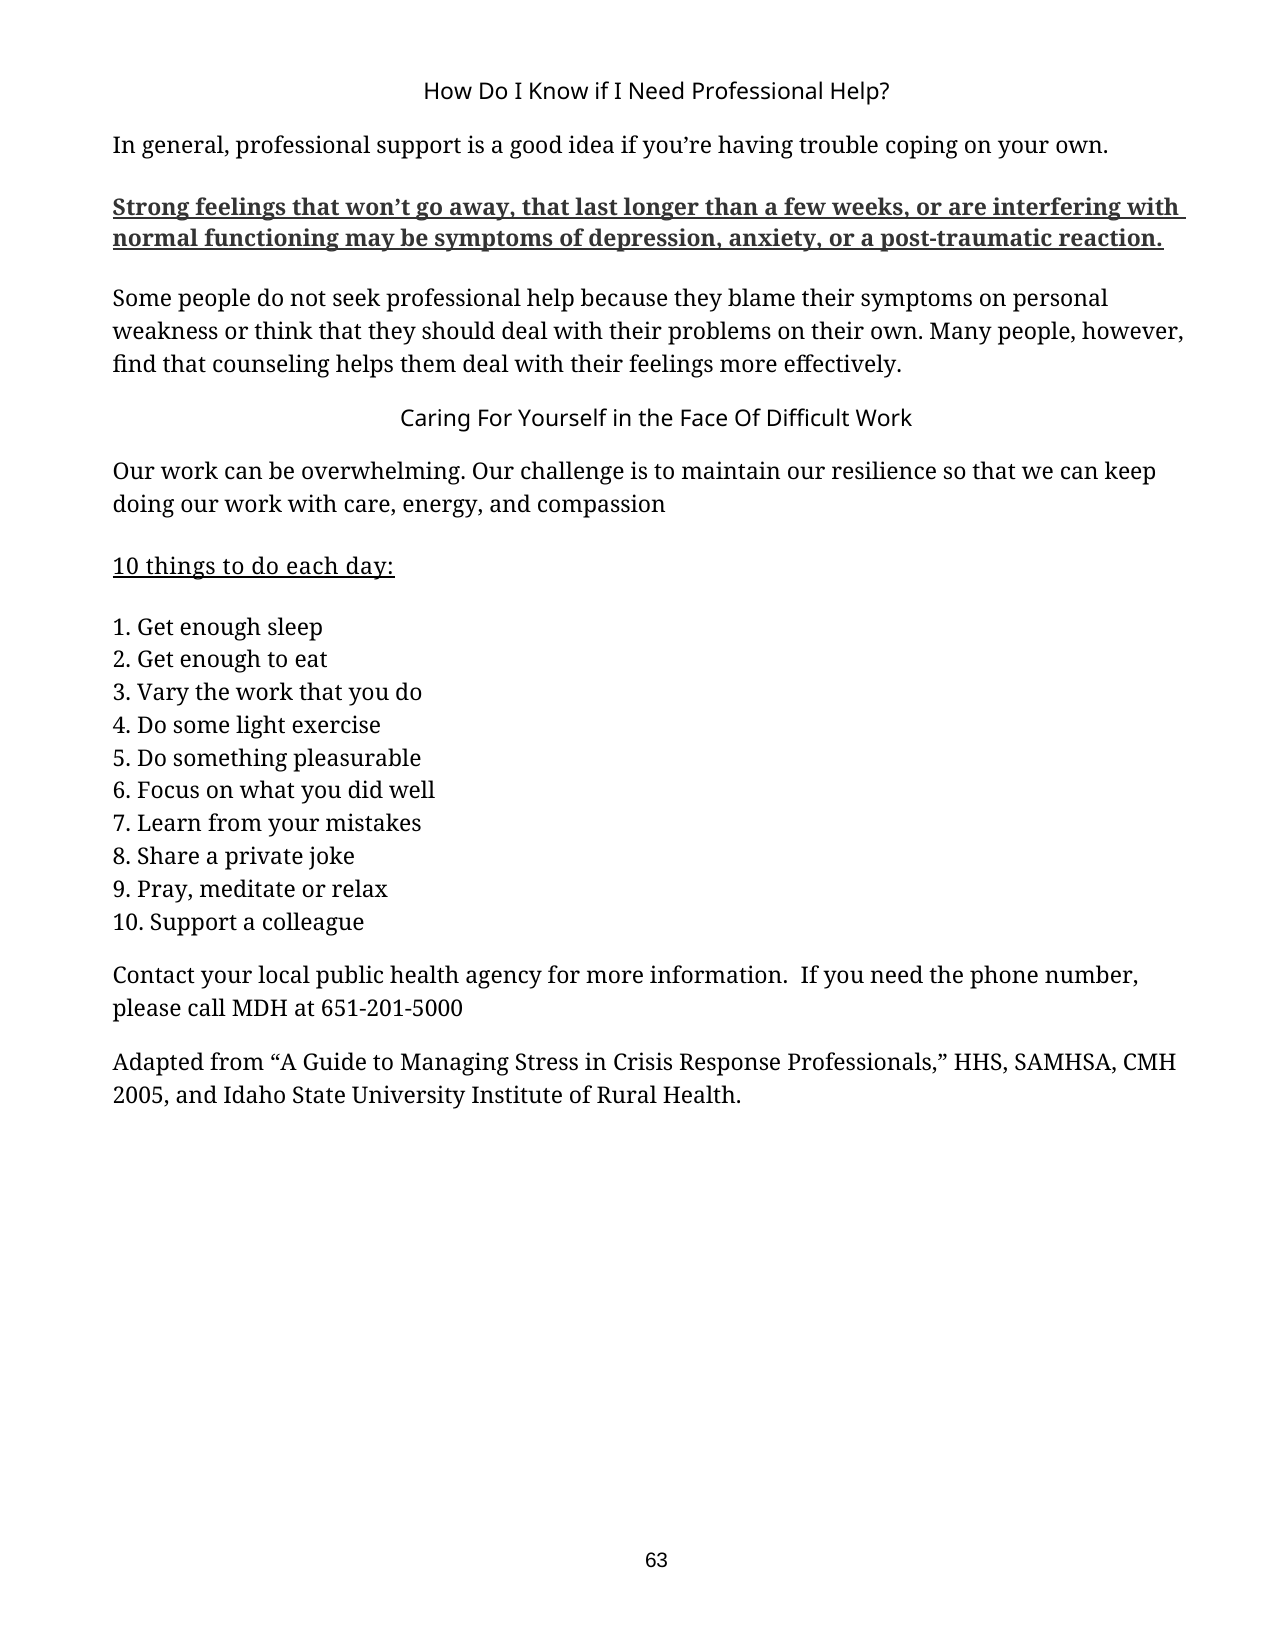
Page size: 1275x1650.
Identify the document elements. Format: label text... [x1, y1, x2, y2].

text Some people do not seek professional help because they blame their symptoms on personal weakness or think that they should deal with their problems on their own. Many people, however, find that counseling helps them deal with their feelings more effectively. [112, 282, 1200, 379]
text Contact your local public health agency for more information. If you need the phone number, please call MDH at 651-201-5000 [112, 959, 1200, 1023]
text 10 things to do each day: [112, 550, 1200, 581]
text How Do I Know if I Need Professional Help? [112, 75, 1200, 106]
text Strong feelings that won’t go away, that last longer than a few weeks, or are interfering with normal functioning may be symptoms of depression, anxiety, or a post-traumatic reaction. [112, 191, 1200, 253]
text Adapted from “A Guide to Managing Stress in Crisis Response Professionals,” HHS, SAMHSA, CMH 2005, and Idaho State University Institute of Rural Health. [112, 1046, 1200, 1110]
text 1. Get enough sleep 2. Get enough to eat 3. Vary the work that you do 4. Do some light exercise 5. Do something pleasurable 6. Focus on what you did well 7. Learn from your mistakes 8. Share a private joke 9. Pray, meditate or relax 10. Support a colleague [112, 610, 1200, 937]
text Our work can be overwhelming. Our challenge is to maintain our resilience so that we can keep doing our work with care, energy, and compassion [112, 455, 1200, 519]
text Caring For Yourself in the Face Of Difficult Work [112, 402, 1200, 433]
text In general, professional support is a good idea if you’re having trouble coping on your own. [112, 129, 1200, 160]
